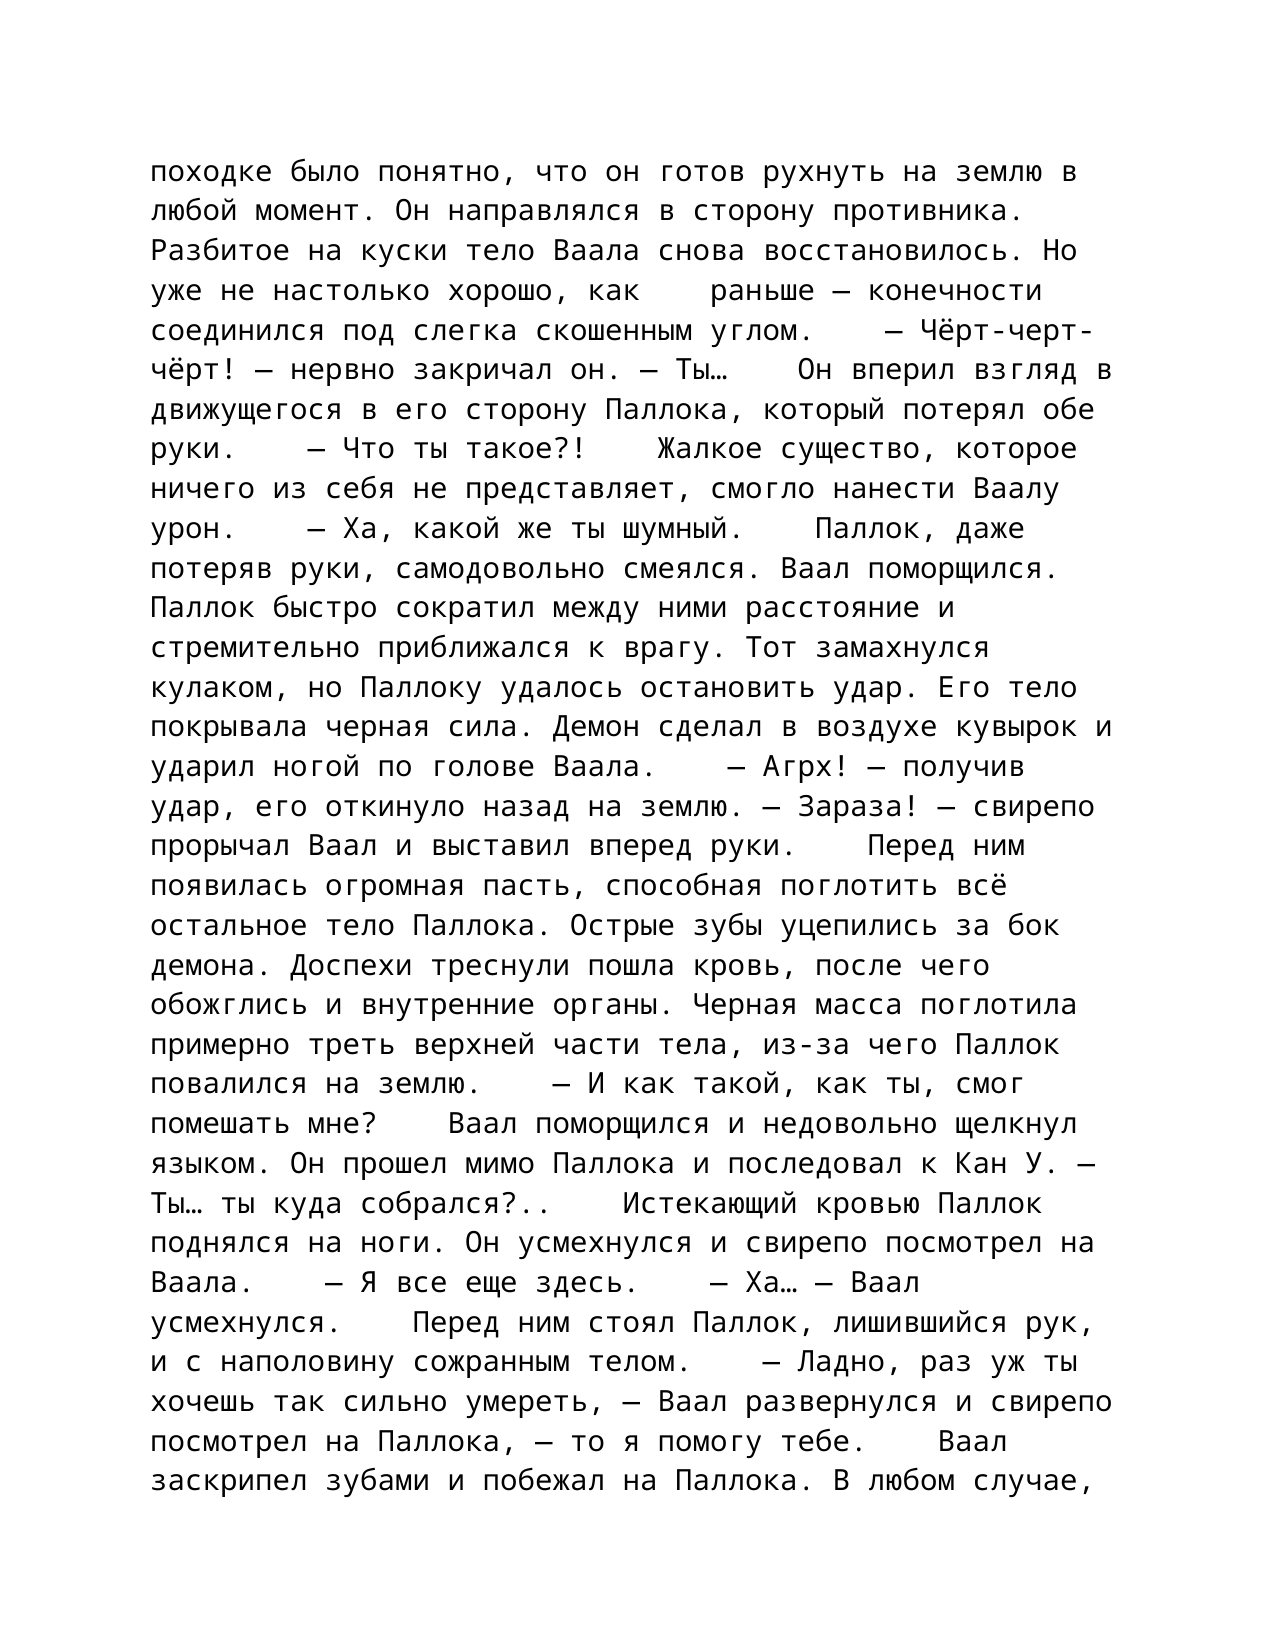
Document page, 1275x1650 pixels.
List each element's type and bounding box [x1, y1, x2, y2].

text [150, 150, 1125, 1499]
